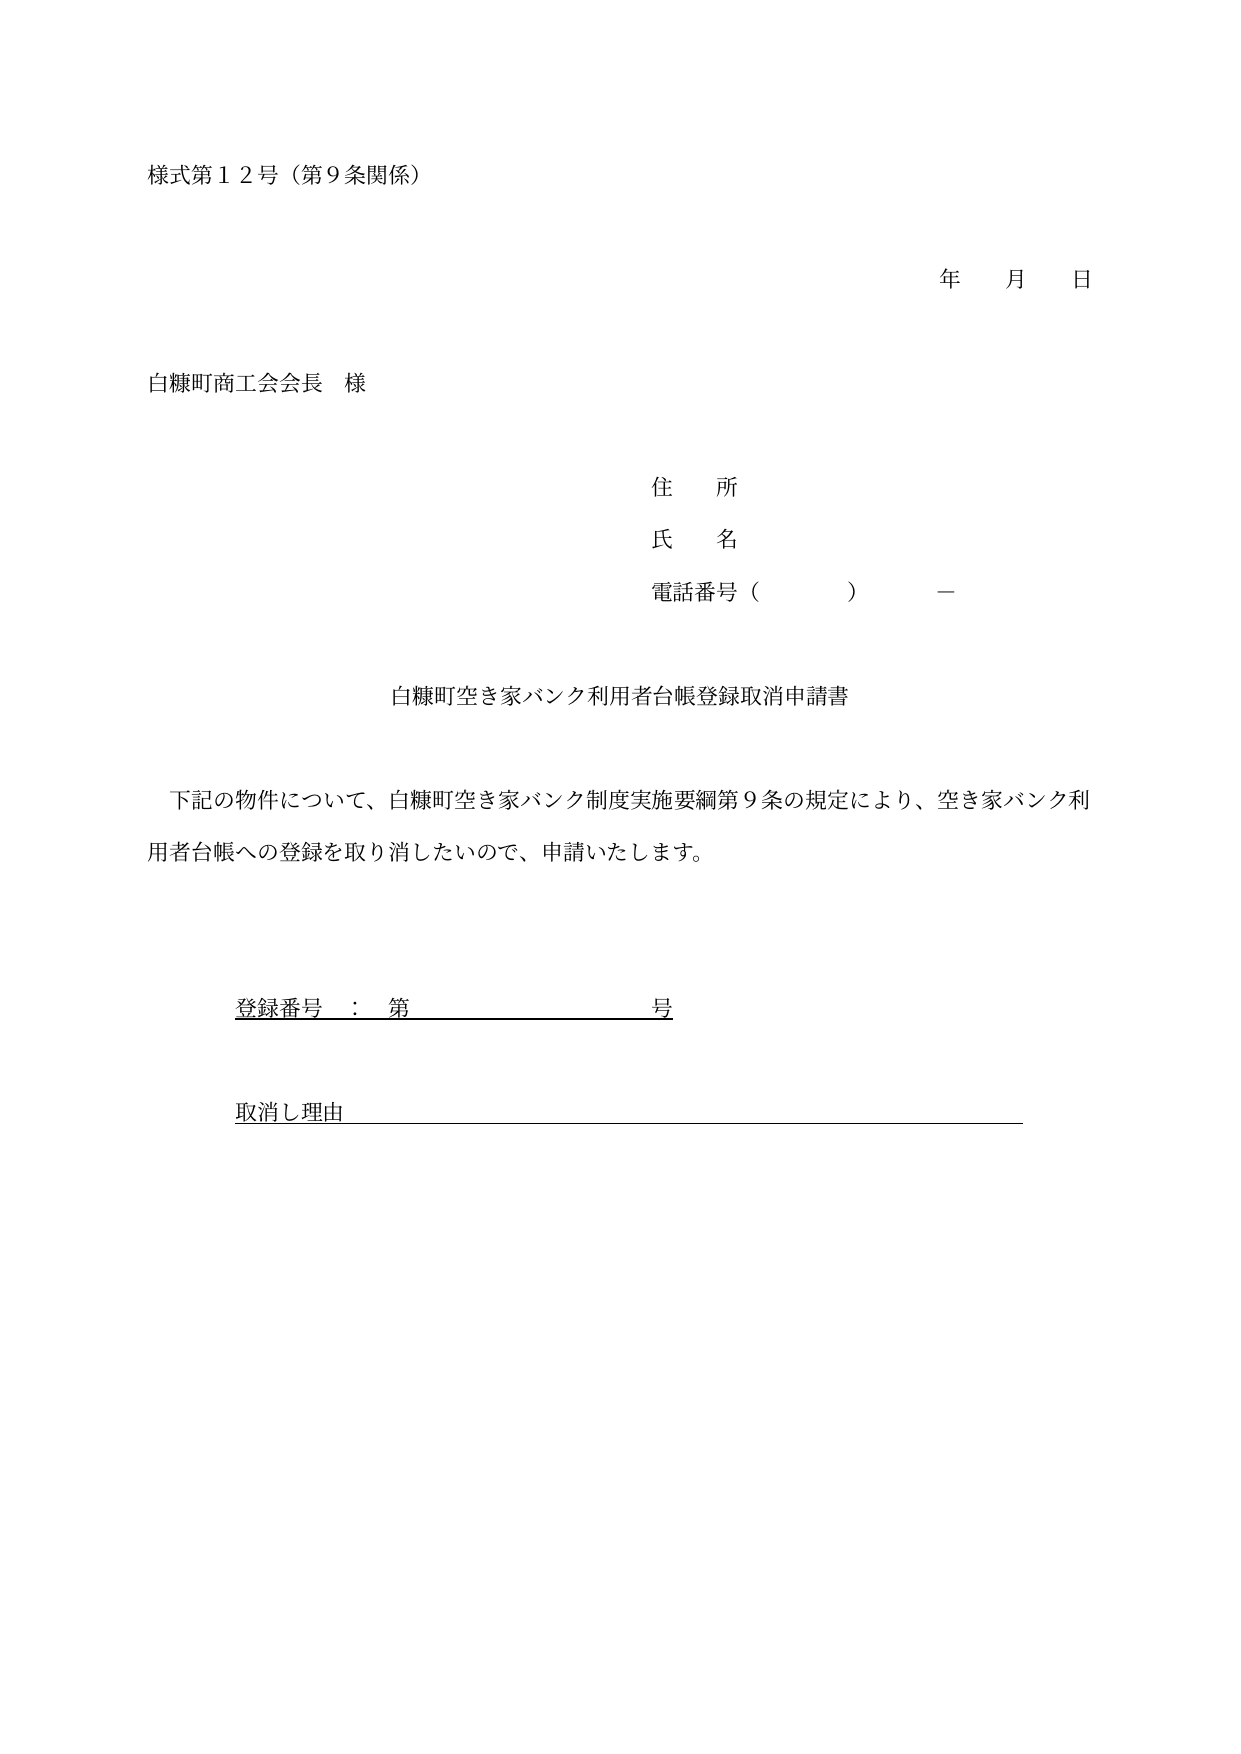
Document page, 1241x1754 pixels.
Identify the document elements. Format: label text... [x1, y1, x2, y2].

text 様式第１２号（第９条関係） [148, 148, 1092, 200]
text 下記の物件について、白糠町空き家バンク制度実施要綱第９条の規定により、空き家バンク利用者台帳への登録を取り消したいので、申請いたします。 [148, 773, 1092, 877]
text 取消し理由 [148, 1085, 1092, 1137]
text 年 月 日 [148, 252, 1092, 304]
text 電話番号（ ） － [148, 564, 1092, 617]
text 登録番号 ： 第 号 [148, 981, 1092, 1033]
text 住 所 [148, 460, 1092, 512]
text 白糠町空き家バンク利用者台帳登録取消申請書 [148, 669, 1092, 721]
text 白糠町商工会会長 様 [148, 356, 1092, 408]
text 氏 名 [148, 512, 1092, 564]
